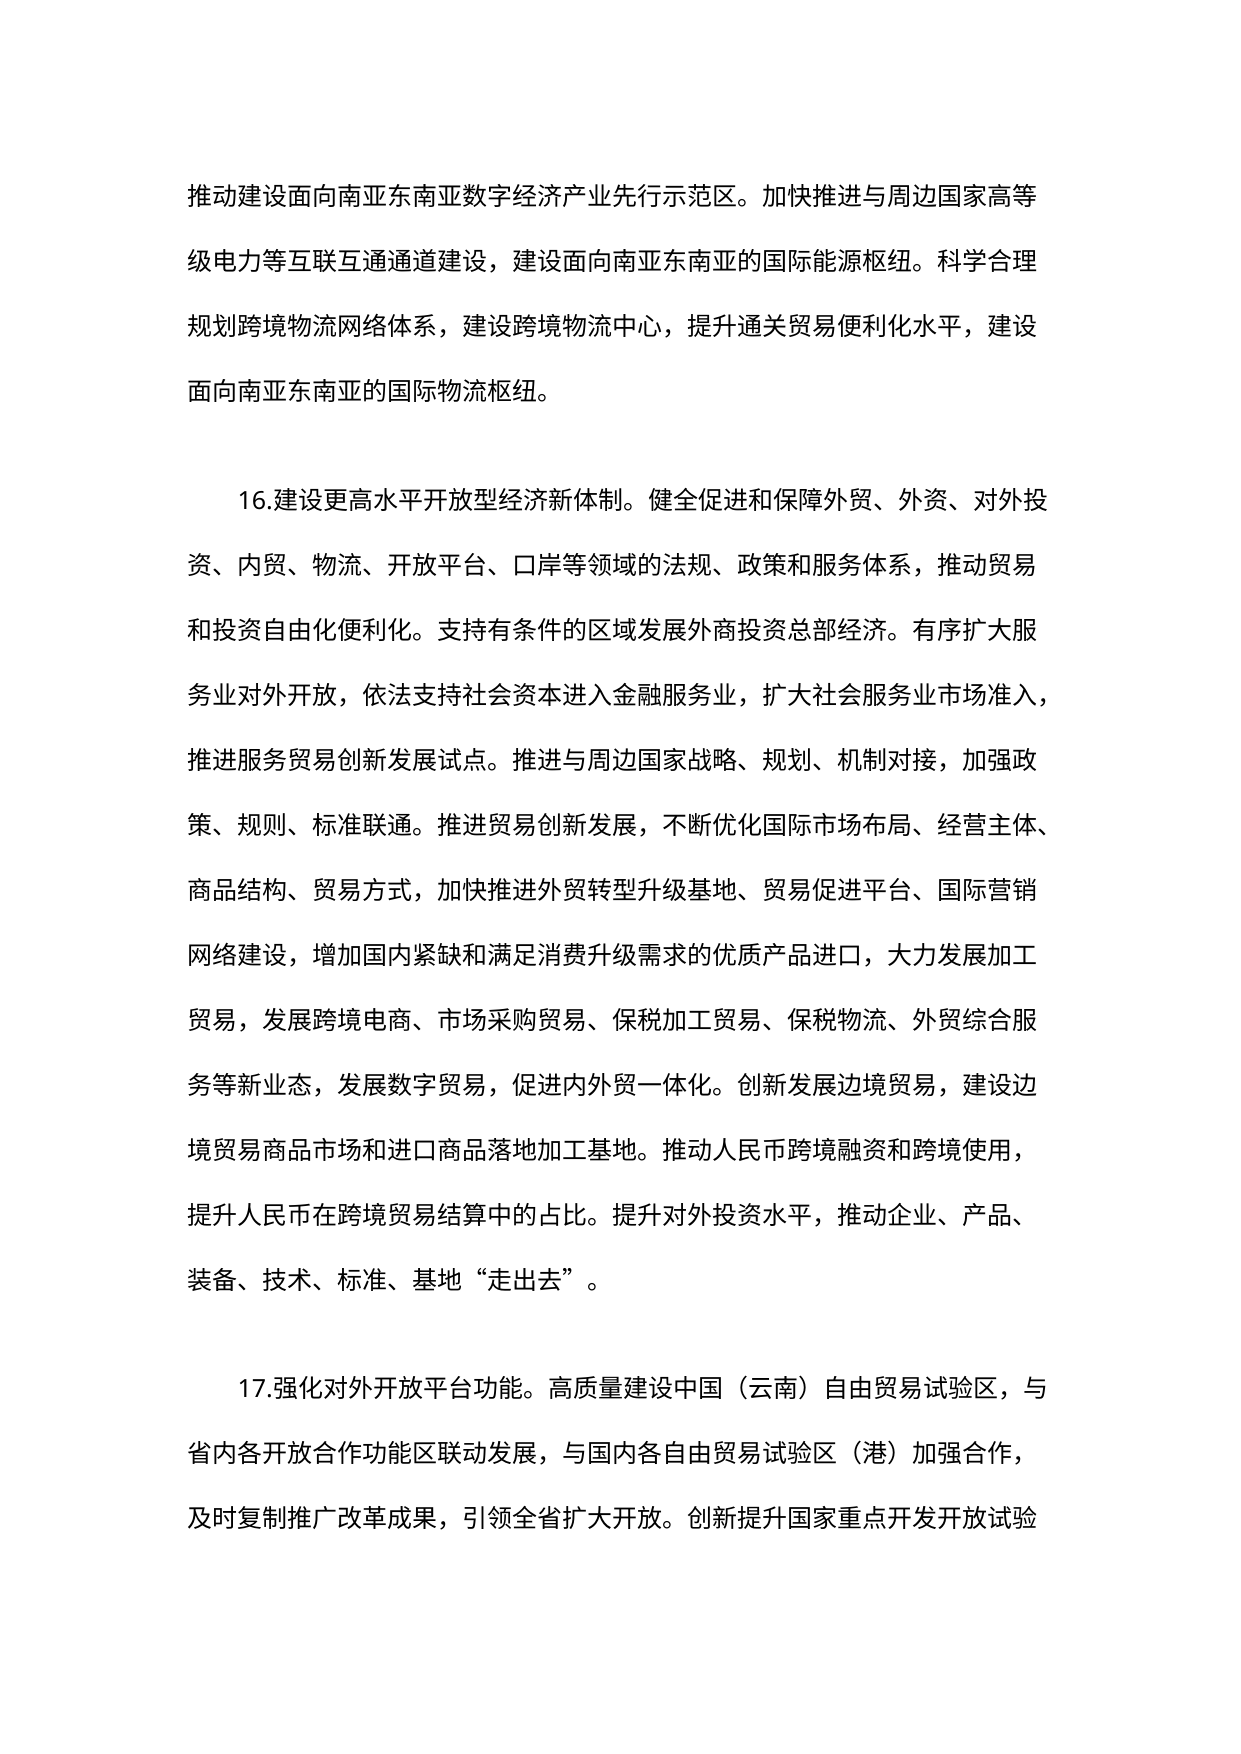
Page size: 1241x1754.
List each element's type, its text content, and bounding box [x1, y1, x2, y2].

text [187, 162, 1053, 422]
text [187, 1354, 1053, 1549]
text 16.建设更高水平开放型经济新体制。健全促进和保障外贸、外资、对外投资、内贸、物流、开放平台、口岸等领域的法规、政策和服务体系，推动贸易和投资自由化便利化。支持有条件的区域发展外商投资总部经济。有序扩大服务业对外开放，依法支持社会资本进入金融服务业，扩大社会服务业市场准入，推进服务贸易创新发展试点。推进与周边国家战略、规划、机制对接，加强政策、规则、标准联通。推进贸易创新发展，不断优化国际市场布局、经营主体、商品结构、贸易方式，加快推进外贸转型升级基地、贸易促进平台、国际营销网络建设，增加国内紧缺和满足消费升级需求的优质产品进口，大力发展加工贸易，发展跨境电商、市场采购贸易、保税加工贸易、保税物流、外贸综合服务等新业态，发展数字贸易，促进内外贸一体化。创新发展边境贸易，建设边境贸易商品市场和进口商品落地加工基地。推动人民币跨境融资和跨境使用，提升人民币在跨境贸易结算中的占比。提升对外投资水平，推动企业、产品、装备、技术、标准、基地“走出去”。 [187, 466, 1053, 1311]
